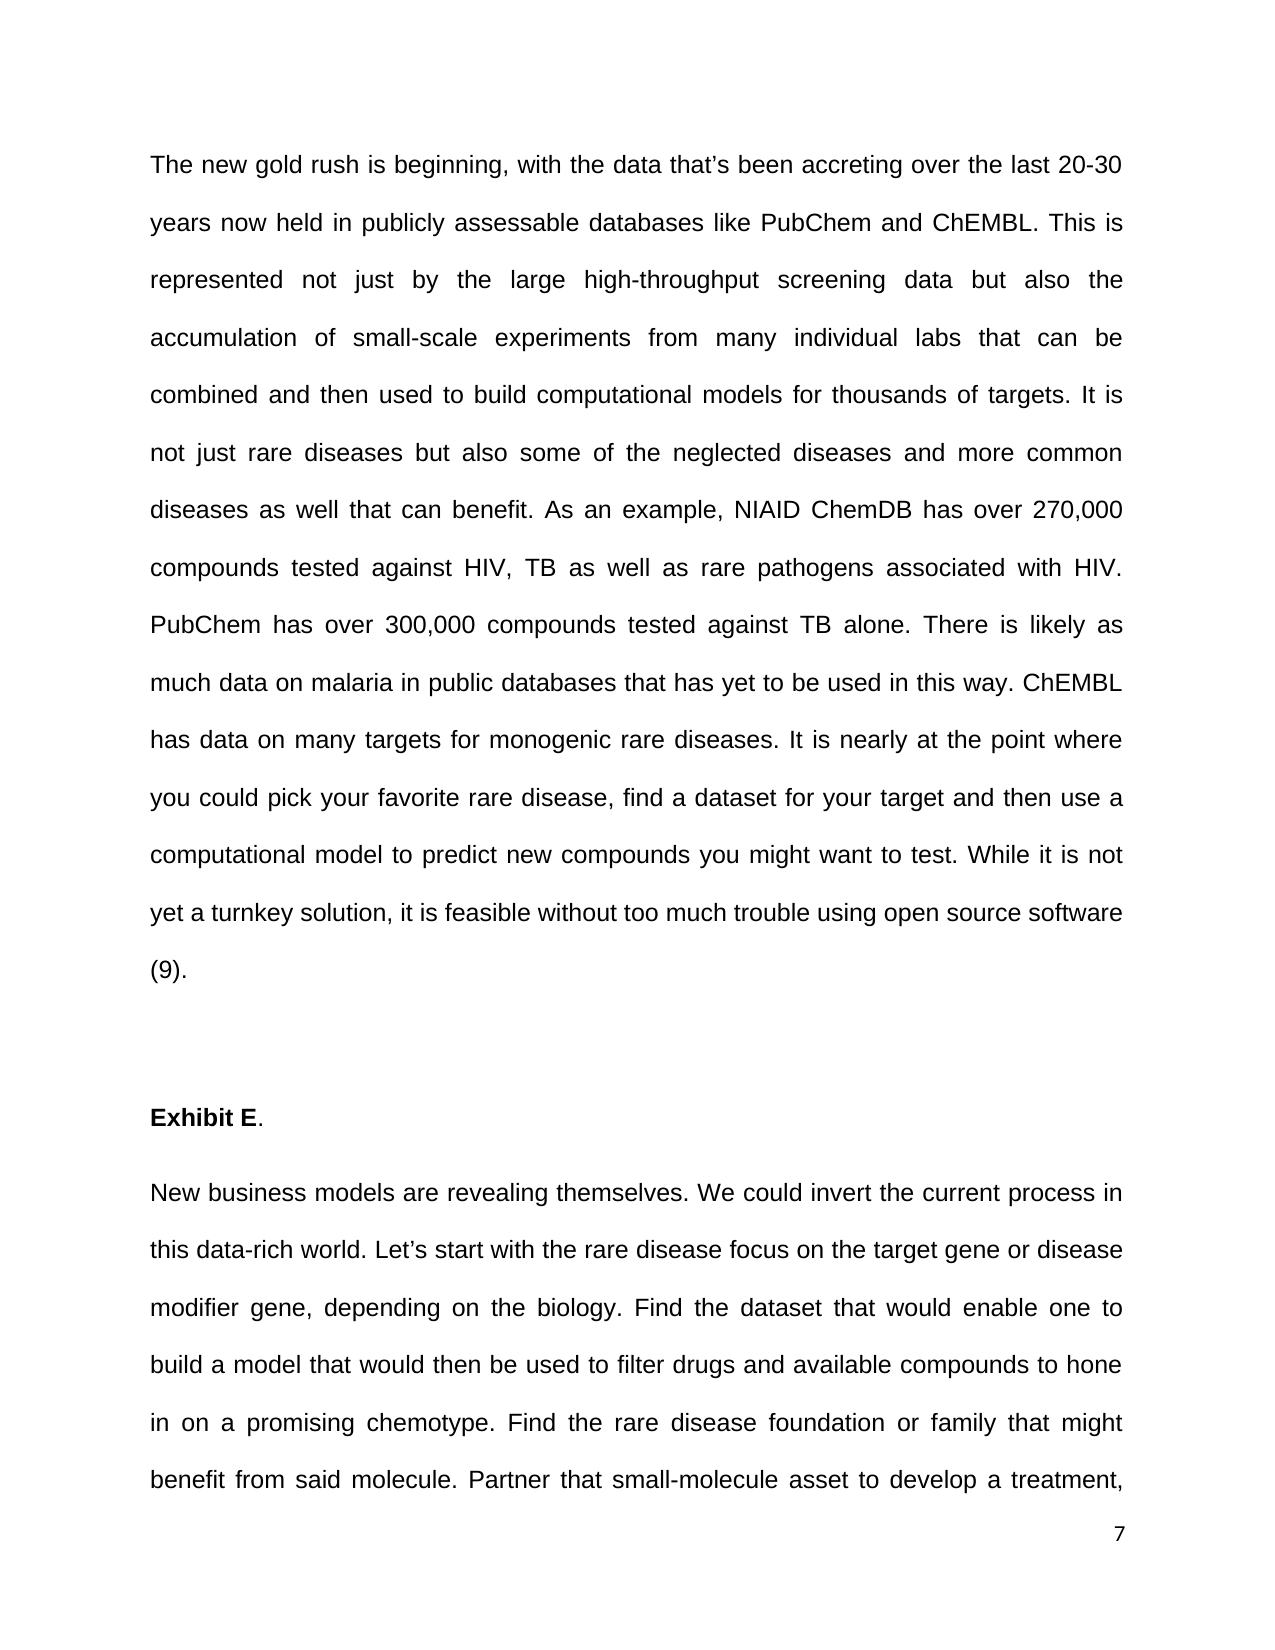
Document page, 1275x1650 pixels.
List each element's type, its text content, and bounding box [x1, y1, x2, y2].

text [150, 1177, 1125, 1494]
text The new gold rush is beginning, with the data that’s been accreting over the last 20-30 years now held in publicly assessable databases like PubChem and ChEMBL. This is represented not just by the large high-throughput screening data but also the accumulation of small-scale experiments from many individual labs that can be combined and then used to build computational models for thousands of targets. It is not just rare diseases but also some of the neglected diseases and more common diseases as well that can benefit. As an example, NIAID ChemDB has over 270,000 compounds tested against HIV, TB as well as rare pathogens associated with HIV. PubChem has over 300,000 compounds tested against TB alone. There is likely as much data on malaria in public databases that has yet to be used in this way. ChEMBL has data on many targets for monogenic rare diseases. It is nearly at the point where you could pick your favorite rare disease, find a dataset for your target and then use a computational model to predict new compounds you might want to test. While it is not yet a turnkey solution, it is feasible without too much trouble using open source software (9). [150, 150, 1125, 984]
text Exhibit E. [150, 1103, 1125, 1132]
